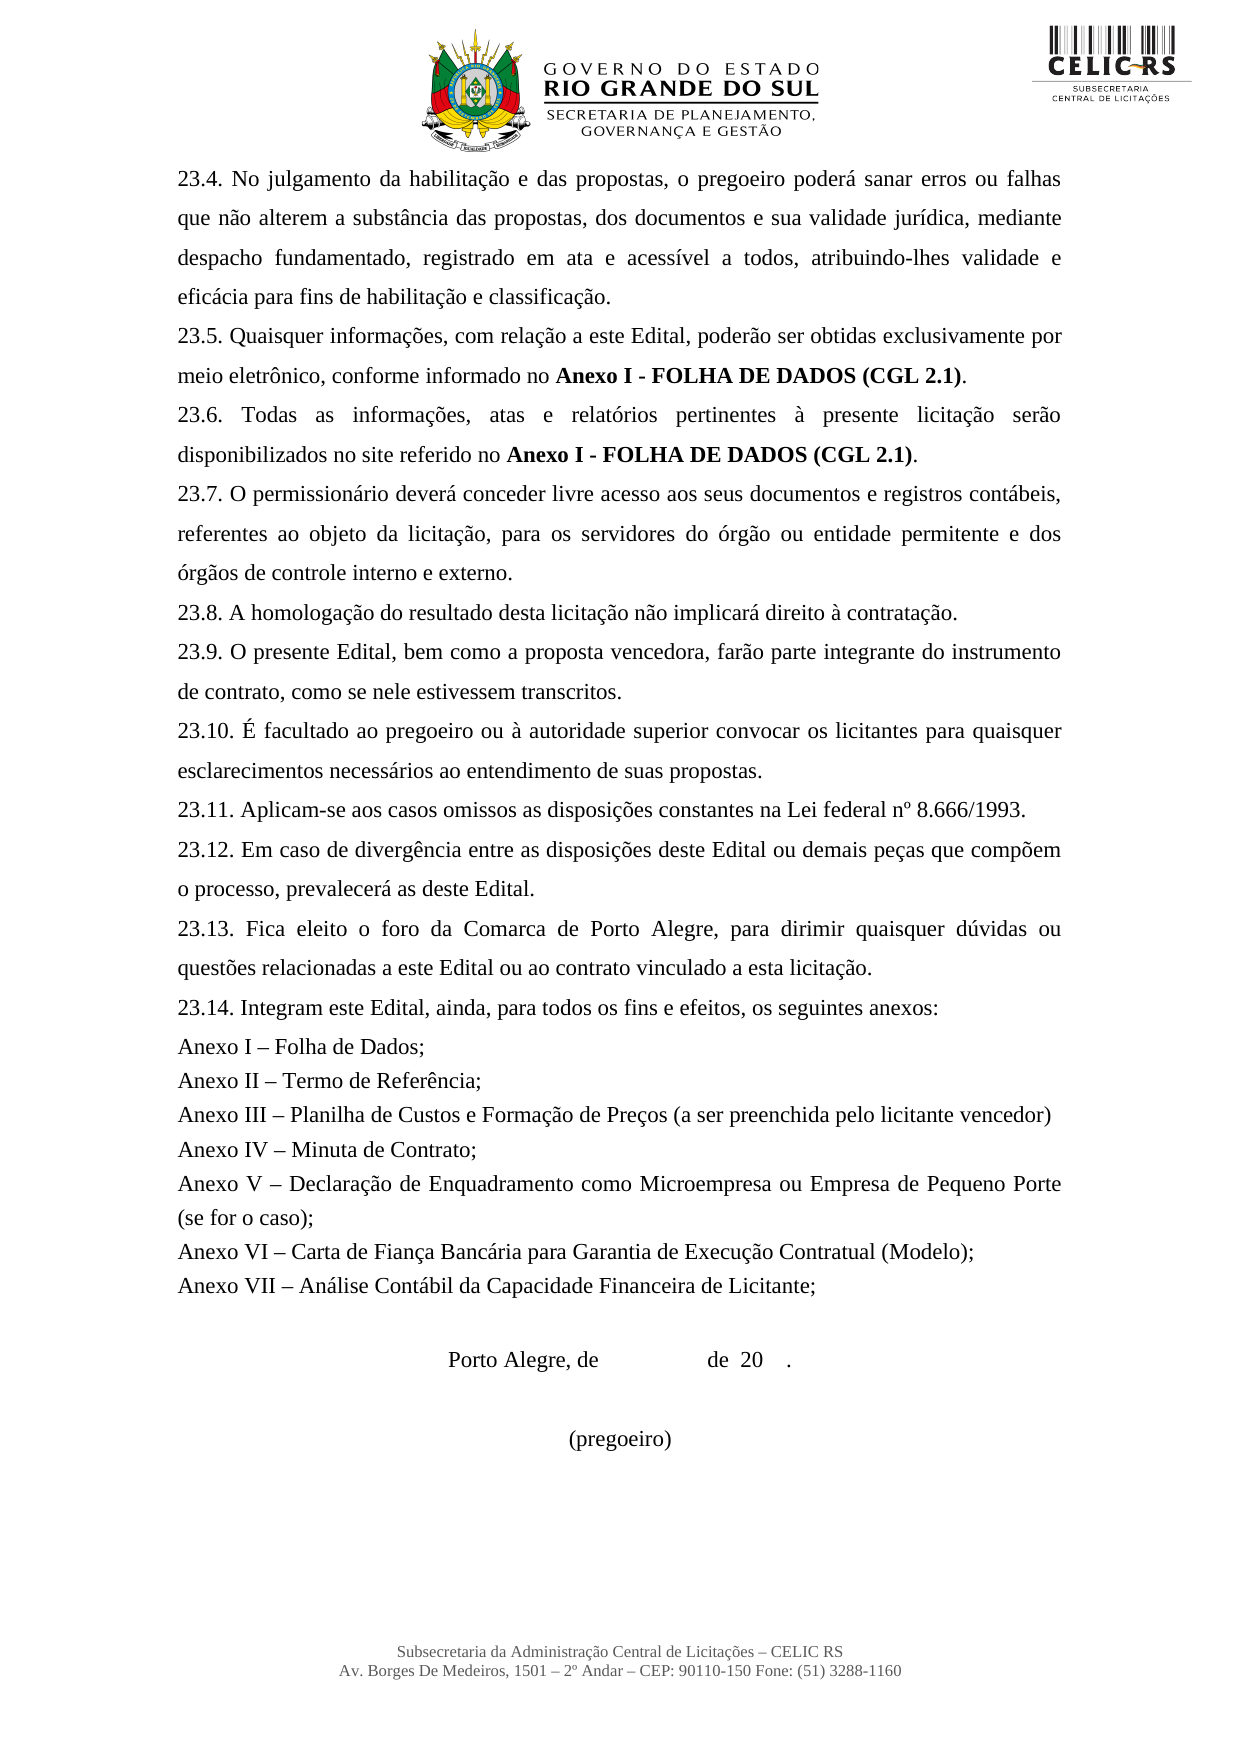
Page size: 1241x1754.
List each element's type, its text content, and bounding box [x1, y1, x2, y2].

text 23.4. No julgamento da habilitação e das propostas, o pregoeiro poderá sanar erros ou falhas que não alterem a substância das propostas, dos documentos e sua validade jurídica, mediante despacho fundamentado, registrado em ata e acessível a todos, atribuindo-lhes validade e eficácia para fins de habilitação e classificação. [177, 164, 1063, 309]
picture [1029, 21, 1194, 107]
text Anexo V – Declaração de Enquadramento como Microempresa ou Empresa de Pequeno Porte (se for o caso); [177, 1170, 1063, 1230]
text Porto Alegre, de de 20 . [177, 1346, 1063, 1372]
text Anexo IV – Minuta de Contrato; [177, 1136, 1063, 1162]
text Anexo VII – Análise Contábil da Capacidade Financeira de Licitante; [177, 1272, 1063, 1299]
text 23.10. É facultado ao pregoeiro ou à autoridade superior convocar os licitantes para quaisquer esclarecimentos necessários ao entendimento de suas propostas. [177, 717, 1063, 783]
text 23.8. A homologação do resultado desta licitação não implicará direito à contratação. [177, 599, 1063, 625]
text Anexo III – Planilha de Custos e Formação de Preços (a ser preenchida pelo licitante vencedor) [177, 1101, 1063, 1128]
text Anexo I – Folha de Dados; [177, 1033, 1063, 1059]
text 23.6. Todas as informações, atas e relatórios pertinentes à presente licitação serão disponibilizados no site referido no Anexo I - FOLHA DE DADOS (CGL 2.1). [177, 401, 1063, 467]
text 23.11. Aplicam-se aos casos omissos as disposições constantes na Lei federal nº 8.666/1993. [177, 796, 1063, 823]
text 23.13. Fica eleito o foro da Comarca de Porto Alegre, para dirimir quaisquer dúvidas ou questões relacionadas a este Edital ou ao contrato vinculado a esta licitação. [177, 915, 1063, 981]
text 23.9. O presente Edital, bem como a proposta vencedora, farão parte integrante do instrumento de contrato, como se nele estivessem transcritos. [177, 638, 1063, 704]
text 23.5. Quaisquer informações, com relação a este Edital, poderão ser obtidas exclusivamente por meio eletrônico, conforme informado no Anexo I - FOLHA DE DADOS (CGL 2.1). [177, 322, 1063, 388]
text Anexo II – Termo de Referência; [177, 1067, 1063, 1094]
text Anexo VI – Carta de Fiança Bancária para Garantia de Execução Contratual (Modelo); [177, 1238, 1063, 1264]
text 23.14. Integram este Edital, ainda, para todos os fins e efeitos, os seguintes anexos: [177, 994, 1063, 1020]
text 23.12. Em caso de divergência entre as disposições deste Edital ou demais peças que compõem o processo, prevalecerá as deste Edital. [177, 836, 1063, 902]
text (pregoeiro) [177, 1425, 1063, 1451]
picture [421, 29, 819, 152]
text 23.7. O permissionário deverá conceder livre acesso aos seus documentos e registros contábeis, referentes ao objeto da licitação, para os servidores do órgão ou entidade permitente e dos órgãos de controle interno e externo. [177, 480, 1063, 586]
